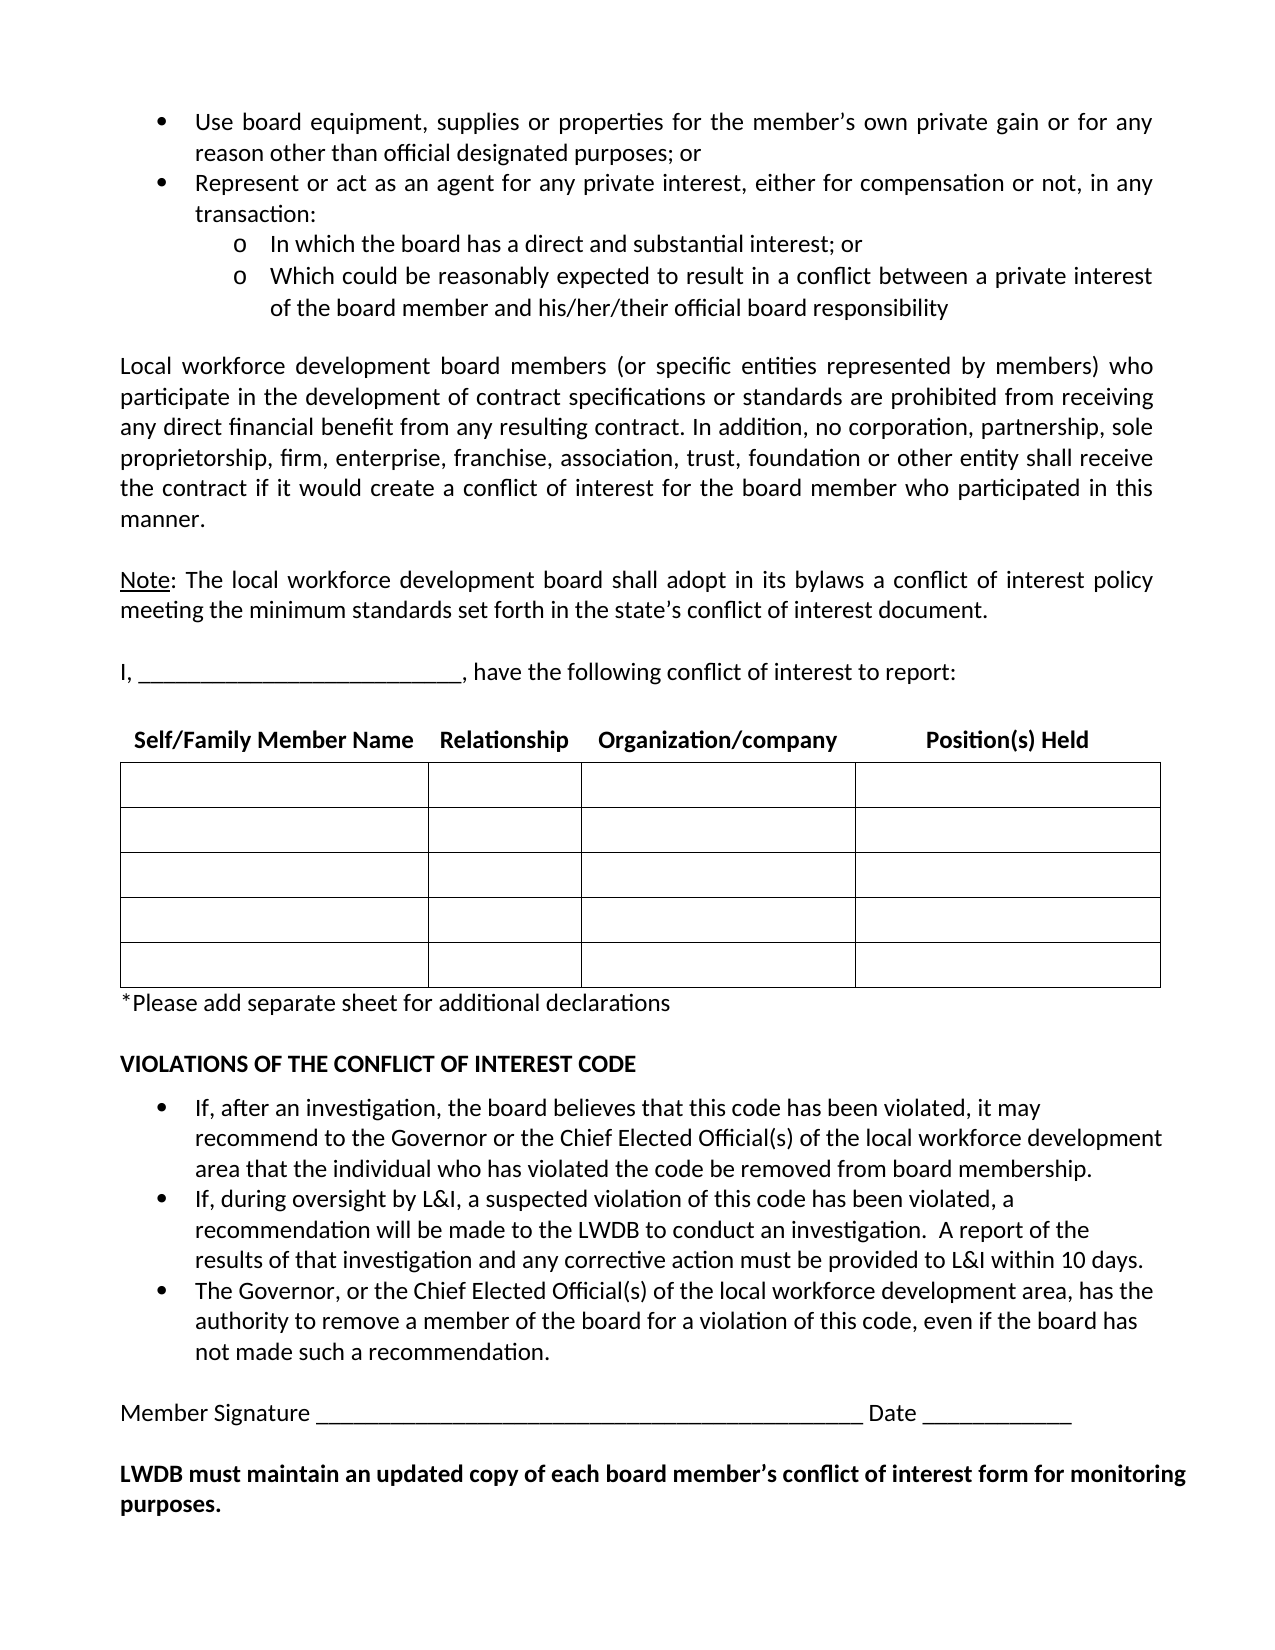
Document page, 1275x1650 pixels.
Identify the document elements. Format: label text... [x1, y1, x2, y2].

table_header Organization/company [581, 717, 855, 762]
table_cell [429, 808, 581, 852]
list In which the board has a direct and substantial interest; or [232, 228, 1155, 260]
list If, after an investigation, the board believes that this code has been violated, it may recommend to the Governor or the Chief Elected Official(s) of the local workforce development area that the individual who has violated the code be removed from board membership. [157, 1092, 1170, 1183]
table_cell [121, 853, 428, 897]
table_header [582, 763, 855, 807]
table_cell [582, 853, 855, 897]
list Represent or act as an agent for any private interest, either for compensation or not, in any transaction: [157, 167, 1155, 228]
table_cell [121, 943, 428, 987]
text Member Signature ____________________________________________ Date ____________ [120, 1397, 1155, 1427]
list The Governor, or the Chief Elected Official(s) of the local workforce development area, has the authority to remove a member of the board for a violation of this code, even if the board has not made such a recommendation. [157, 1275, 1155, 1366]
text Local workforce development board members (or specific entities represented by members) who participate in the development of contract specifications or standards are prohibited from receiving any direct financial benefit from any resulting contract. In addition, no corporation, partnership, sole proprietorship, firm, enterprise, franchise, association, trust, foundation or other entity shall receive the contract if it would create a conflict of interest for the board member who participated in this manner. [120, 350, 1155, 533]
table_cell [856, 898, 1160, 942]
list Use board equipment, supplies or properties for the member’s own private gain or for any reason other than official designated purposes; or [157, 106, 1155, 167]
text LWDB must maintain an updated copy of each board member’s conflict of interest form for monitoring purposes. [120, 1458, 1198, 1519]
table_header [121, 763, 428, 807]
table_header Relationship [428, 717, 581, 762]
text I, __________________________, have the following conflict of interest to report: [120, 656, 1155, 686]
table_cell [856, 808, 1160, 852]
table_cell [429, 898, 581, 942]
text VIOLATIONS OF THE CONFLICT OF INTEREST CODE [120, 1049, 1155, 1079]
table_cell [121, 898, 428, 942]
table_header Position(s) Held [855, 717, 1160, 762]
table_cell [121, 808, 428, 852]
table_header [856, 763, 1160, 807]
text Note: The local workforce development board shall adopt in its bylaws a conflict of interest policy meeting the minimum standards set forth in the state’s conflict of interest document. [120, 564, 1155, 625]
text *Please add separate sheet for additional declarations [120, 988, 1155, 1018]
table_header Self/Family Member Name [120, 717, 428, 762]
table_cell [856, 943, 1160, 987]
table_cell [429, 943, 581, 987]
table_cell [856, 853, 1160, 897]
table_header [429, 763, 581, 807]
table_cell [582, 943, 855, 987]
table_cell [582, 898, 855, 942]
list If, during oversight by L&I, a suspected violation of this code has been violated, a recommendation will be made to the LWDB to conduct an investigation. A report of the results of that investigation and any corrective action must be provided to L&I within 10 days. [157, 1183, 1155, 1275]
list Which could be reasonably expected to result in a conflict between a private interest of the board member and his/her/their official board responsibility [232, 260, 1155, 322]
table_cell [582, 808, 855, 852]
table_cell [429, 853, 581, 897]
